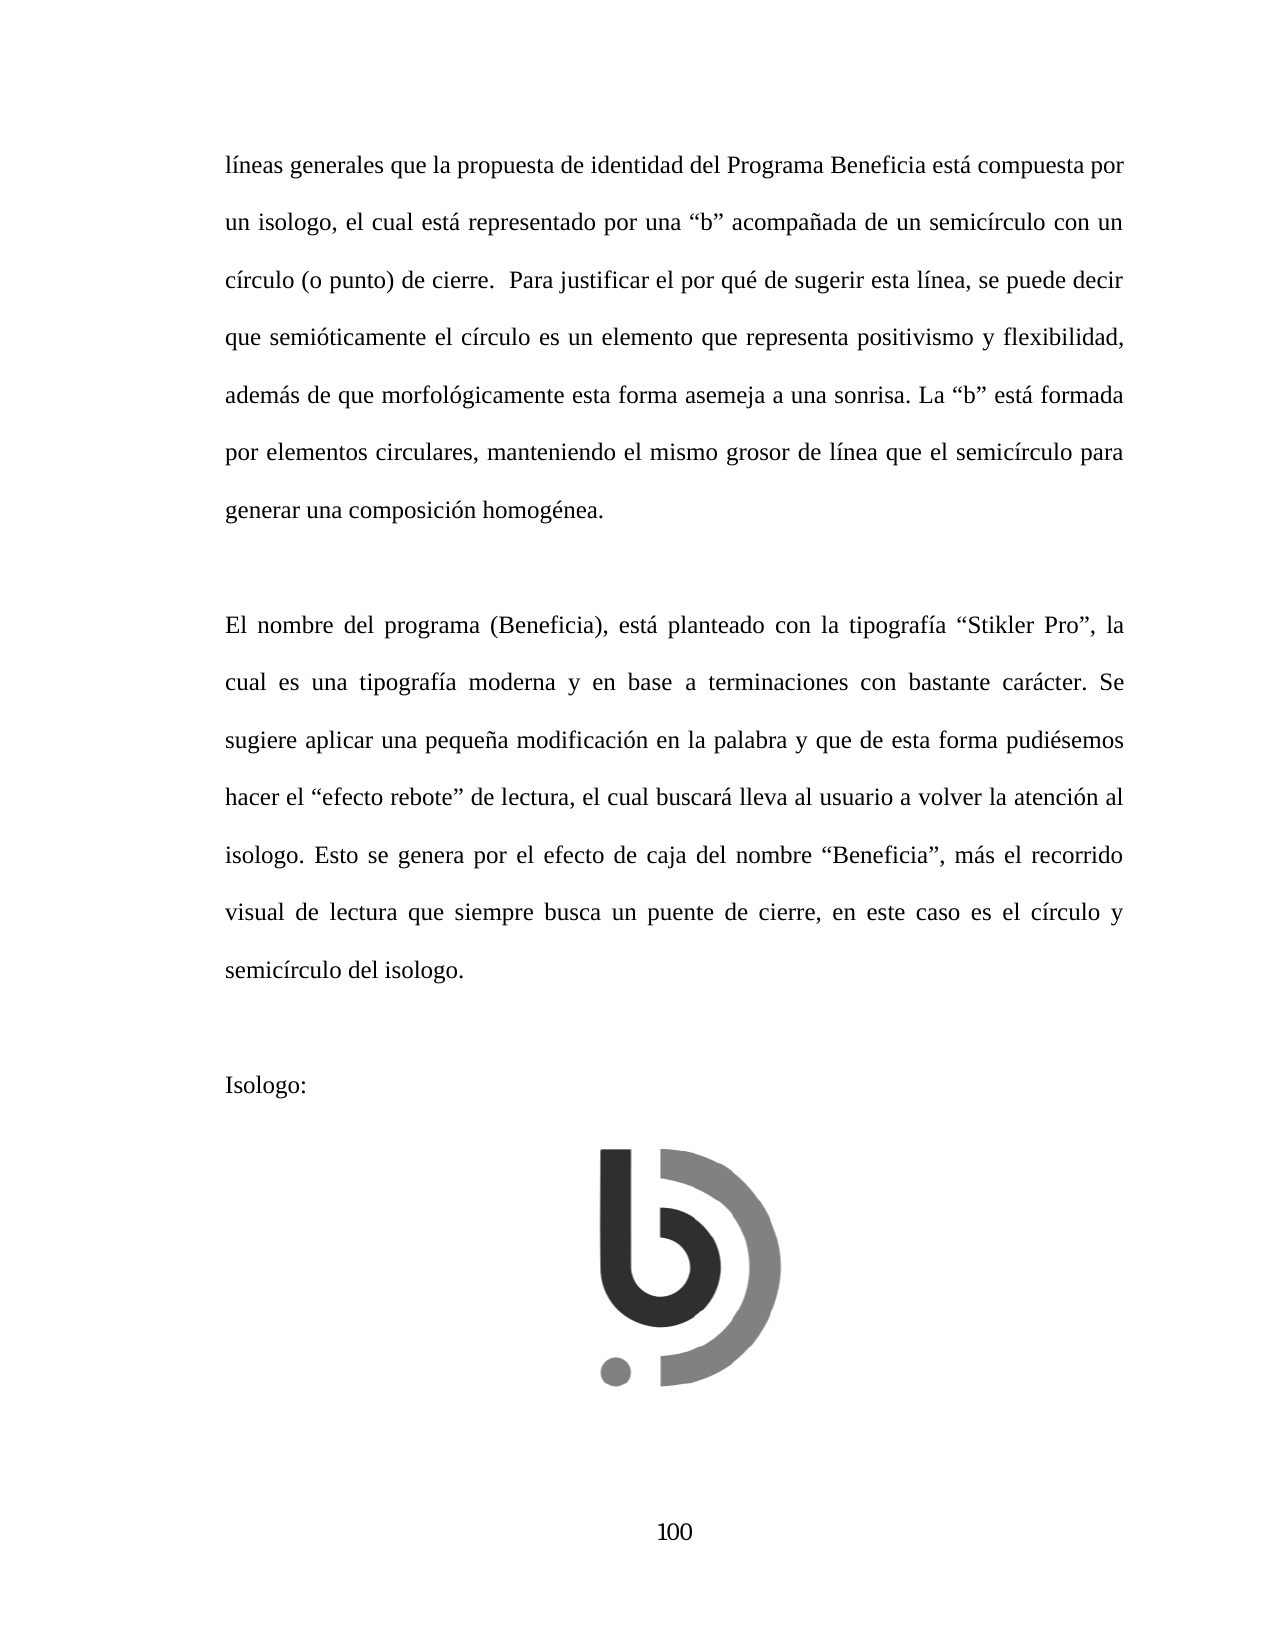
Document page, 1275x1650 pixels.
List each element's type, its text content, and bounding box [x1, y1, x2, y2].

picture [542, 1127, 808, 1420]
text Isologo: [225, 1070, 1125, 1099]
text El nombre del programa (Beneficia), está planteado con la tipografía “Stikler Pro”, la cual es una tipografía moderna y en base a terminaciones con bastante carácter. Se sugiere aplicar una pequeña modificación en la palabra y que de esta forma pudiésemos hacer el “efecto rebote” de lectura, el cual buscará lleva al usuario a volver la atención al isologo. Esto se genera por el efecto de caja del nombre “Beneficia”, más el recorrido visual de lectura que siempre busca un puente de cierre, en este caso es el círculo y semicírculo del isologo. [225, 610, 1125, 984]
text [225, 150, 1125, 524]
